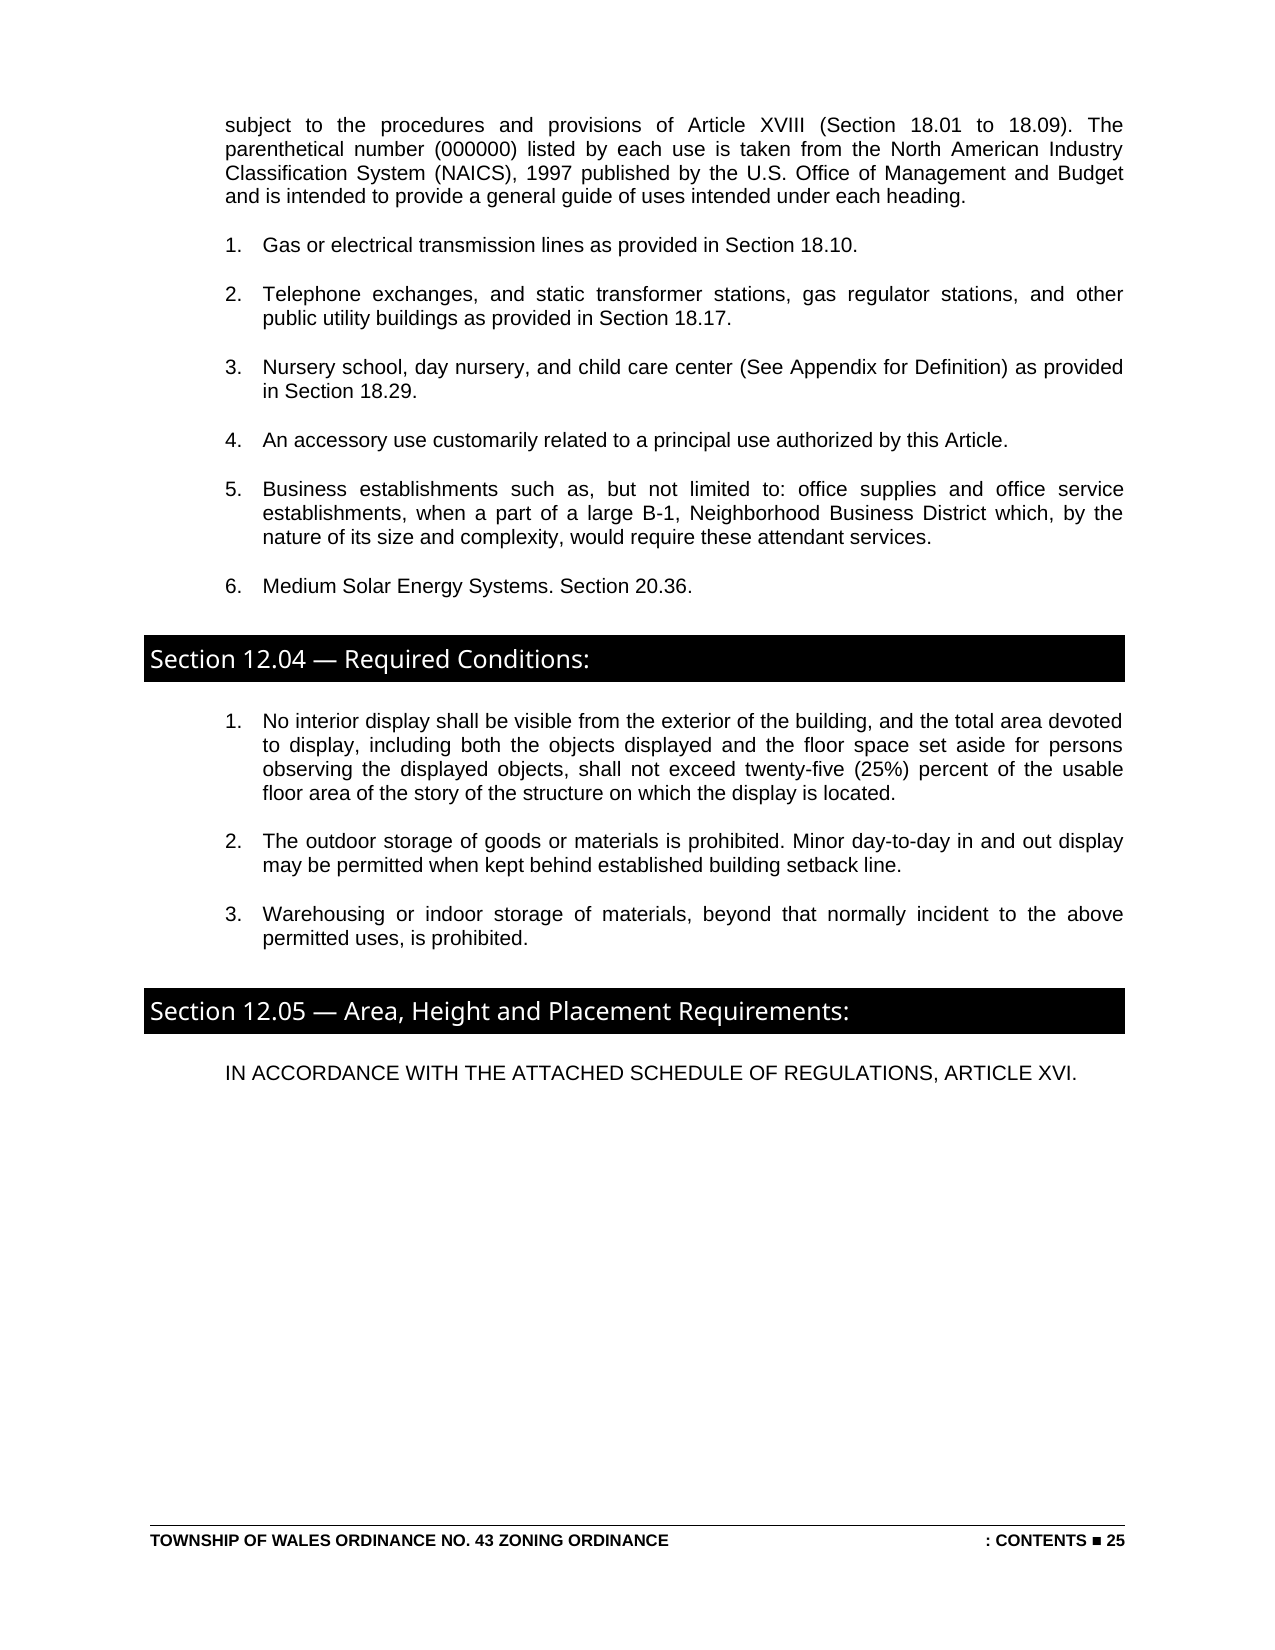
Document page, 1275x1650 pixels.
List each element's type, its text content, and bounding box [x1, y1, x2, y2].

list Business establishments such as, but not limited to: office supplies and office service establishments, when a part of a large B-1, Neighborhood Business District which, by the nature of its size and complexity, would require these attendant services. [225, 477, 1125, 549]
text IN ACCORDANCE WITH THE ATTACHED SCHEDULE OF REGULATIONS, ARTICLE XVI. [225, 1061, 1125, 1085]
subtitle Section 12.04 — Required Conditions: [144, 635, 1125, 682]
list Medium Solar Energy Systems. Section 20.36. [225, 574, 1125, 598]
list The outdoor storage of goods or materials is prohibited. Minor day-to-day in and out display may be permitted when kept behind established building setback line. [225, 829, 1125, 877]
subtitle Section 12.05 — Area, Height and Placement Requirements: [144, 988, 1125, 1034]
list No interior display shall be visible from the exterior of the building, and the total area devoted to display, including both the objects displayed and the floor space set aside for persons observing the displayed objects, shall not exceed twenty-five (25%) percent of the usable floor area of the story of the structure on which the display is located. [225, 708, 1125, 804]
list Gas or electrical transmission lines as provided in Section 18.10. [225, 233, 1125, 257]
list Warehousing or indoor storage of materials, beyond that normally incident to the above permitted uses, is prohibited. [225, 902, 1125, 950]
list Telephone exchanges, and static transformer stations, gas regulator stations, and other public utility buildings as provided in Section 18.17. [225, 282, 1125, 330]
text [225, 112, 1125, 208]
list An accessory use customarily related to a principal use authorized by this Article. [225, 428, 1125, 452]
list Nursery school, day nursery, and child care center (See Appendix for Definition) as provided in Section 18.29. [225, 355, 1125, 403]
